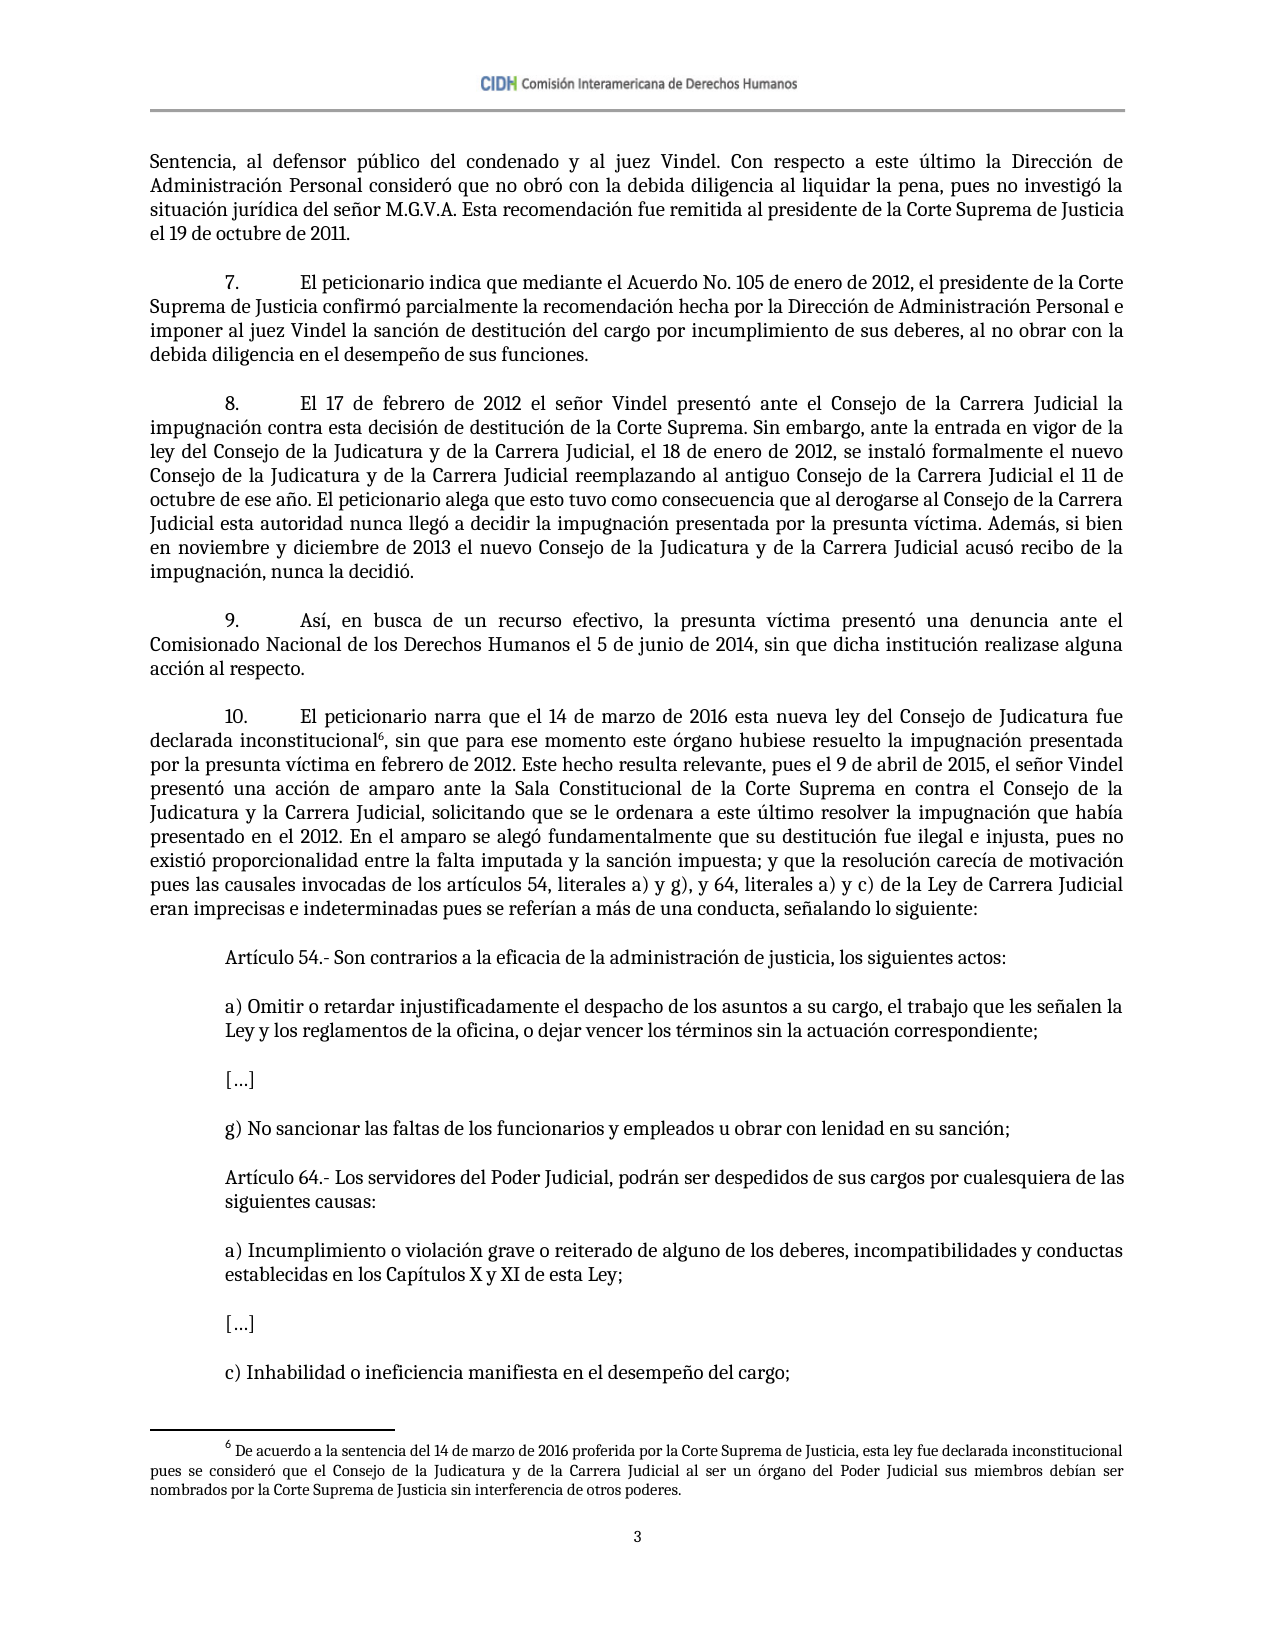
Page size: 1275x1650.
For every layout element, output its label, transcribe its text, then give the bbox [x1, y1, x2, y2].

picture [475, 75, 800, 93]
list […] [225, 1068, 1125, 1092]
list El 17 de febrero de 2012 el señor Vindel presentó ante el Consejo de la Carrera Judicial la impugnación contra esta decisión de destitución de la Corte Suprema. Sin embargo, ante la entrada en vigor de la ley del Consejo de la Judicatura y de la Carrera Judicial, el 18 de enero de 2012, se instaló formalmente el nuevo Consejo de la Judicatura y de la Carrera Judicial reemplazando al antiguo Consejo de la Carrera Judicial el 11 de octubre de ese año. El peticionario alega que esto tuvo como consecuencia que al derogarse al Consejo de la Carrera Judicial esta autoridad nunca llegó a decidir la impugnación presentada por la presunta víctima. Además, si bien en noviembre y diciembre de 2013 el nuevo Consejo de la Judicatura y de la Carrera Judicial acusó recibo de la impugnación, nunca la decidió. [150, 392, 1125, 583]
list […] [225, 1311, 1125, 1335]
list g) No sancionar las faltas de los funcionarios y empleados u obrar con lenidad en su sanción; [225, 1117, 1125, 1141]
list Artículo 64.- Los servidores del Poder Judicial, podrán ser despedidos de sus cargos por cualesquiera de las siguientes causas: [225, 1166, 1125, 1213]
list Artículo 54.- Son contrarios a la eficacia de la administración de justicia, los siguientes actos: [225, 946, 1125, 970]
list a) Incumplimiento o violación grave o reiterado de alguno de los deberes, incompatibilidades y conductas establecidas en los Capítulos X y XI de esta Ley; [225, 1238, 1125, 1286]
list El peticionario narra que el 14 de marzo de 2016 esta nueva ley del Consejo de Judicatura fue declarada inconstitucional, sin que para ese momento este órgano hubiese resuelto la impugnación presentada por la presunta víctima en febrero de 2012. Este hecho resulta relevante, pues el 9 de abril de 2015, el señor Vindel presentó una acción de amparo ante la Sala Constitucional de la Corte Suprema en contra el Consejo de la Judicatura y la Carrera Judicial, solicitando que se le ordenara a este último resolver la impugnación que había presentado en el 2012. En el amparo se alegó fundamentalmente que su destitución fue ilegal e injusta, pues no existió proporcionalidad entre la falta imputada y la sanción impuesta; y que la resolución carecía de motivación pues las causales invocadas de los artículos 54, literales a) y g), y 64, literales a) y c) de la Ley de Carrera Judicial eran imprecisas e indeterminadas pues se referían a más de una conducta, señalando lo siguiente: [150, 705, 1125, 921]
list a) Omitir o retardar injustificadamente el despacho de los asuntos a su cargo, el trabajo que les señalen la Ley y los reglamentos de la oficina, o dejar vencer los términos sin la actuación correspondiente; [225, 995, 1125, 1043]
list c) Inhabilidad o ineficiencia manifiesta en el desempeño del cargo; [225, 1360, 1125, 1384]
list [150, 150, 1125, 246]
list Así, en busca de un recurso efectivo, la presunta víctima presentó una denuncia ante el Comisionado Nacional de los Derechos Humanos el 5 de junio de 2014, sin que dicha institución realizase alguna acción al respecto. [150, 608, 1125, 680]
list El peticionario indica que mediante el Acuerdo No. 105 de enero de 2012, el presidente de la Corte Suprema de Justicia confirmó parcialmente la recomendación hecha por la Dirección de Administración Personal e imponer al juez Vindel la sanción de destitución del cargo por incumplimiento de sus deberes, al no obrar con la debida diligencia en el desempeño de sus funciones. [150, 271, 1125, 367]
